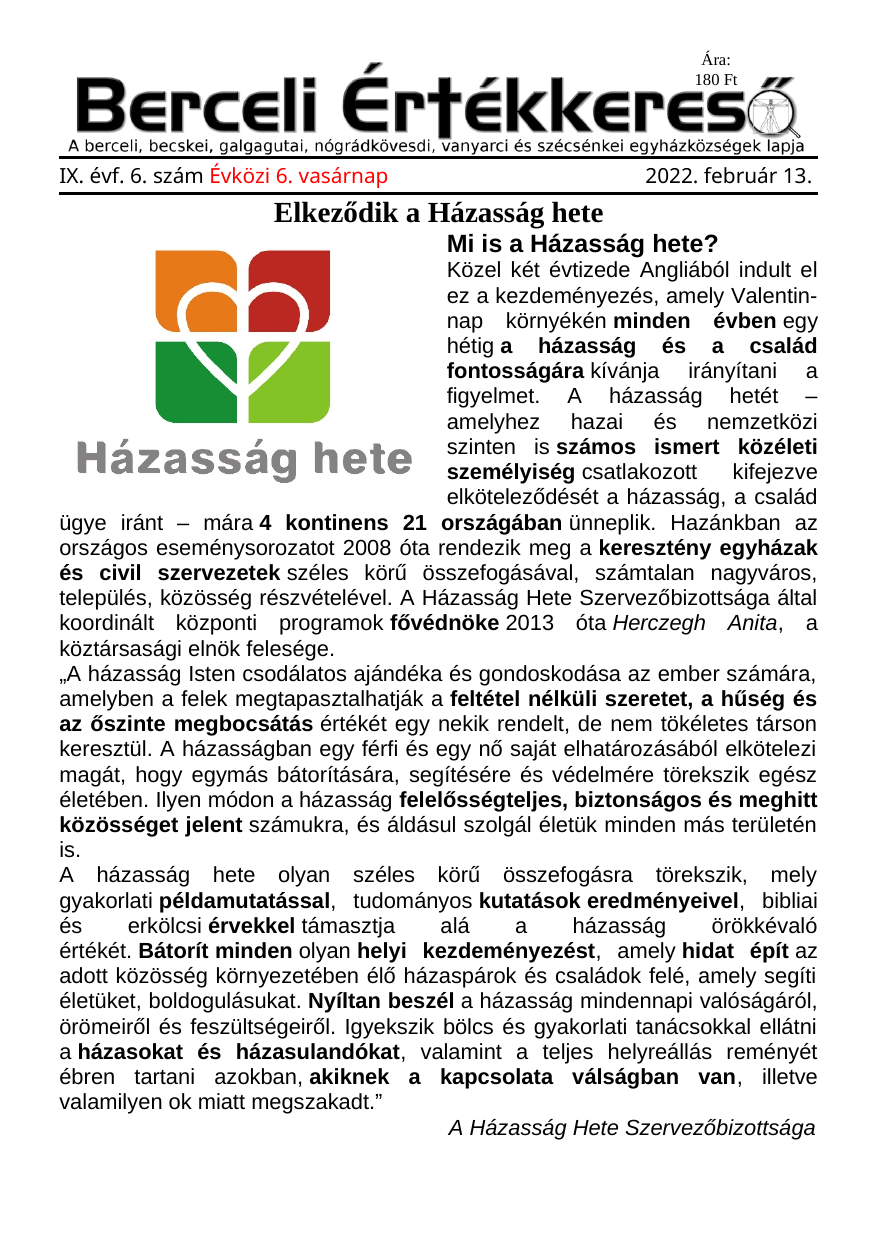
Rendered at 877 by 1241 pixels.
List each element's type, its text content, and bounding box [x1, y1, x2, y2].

text A házasság hete olyan széles körű összefogásra törekszik, mely gyakorlati példamutatással, tudományos kutatások eredményeivel, bibliai és erkölcsi érvekkel támasztja alá a házasság örökkévaló értékét. Bátorít minden olyan helyi kezdeményezést, amely hidat épít az adott közösség környezetében élő házaspárok és családok felé, amely segíti életüket, boldogulásukat. Nyíltan beszél a házasság mindennapi valóságáról, örömeiről és feszültségeiről. Igyekszik bölcs és gyakorlati tanácsokkal ellátni a házasokat és házasulandókat, valamint a teljes helyreállás reményét ébren tartani azokban, akiknek a kapcsolata válságban van, illetve valamilyen ok miatt megszakadt.” [59, 862, 818, 1114]
picture [59, 235, 428, 486]
text „A házasság Isten csodálatos ajándéka és gondoskodása az ember számára, amelyben a felek megtapasztalhatják a feltétel nélküli szeretet, a hűség és az őszinte megbocsátás értékét egy nekik rendelt, de nem tökéletes társon keresztül. A házasságban egy férfi és egy nő saját elhatározásából elkötelezi magát, hogy egymás bátorítására, segítésére és védelmére törekszik egész életében. Ilyen módon a házasság felelősségteljes, biztonságos és meghitt közösséget jelent számukra, és áldásul szolgál életük minden más területén is. [59, 661, 818, 862]
picture [59, 59, 818, 156]
text IX. évf. 6. szám Évközi 6. vasárnap 2022. február 13. [59, 159, 818, 192]
list Elkeződik a Házasság hete [59, 195, 818, 229]
text A Házasság Hete Szervezőbizottsága [59, 1114, 818, 1140]
subtitle Mi is a Házasság hete? [59, 229, 818, 257]
